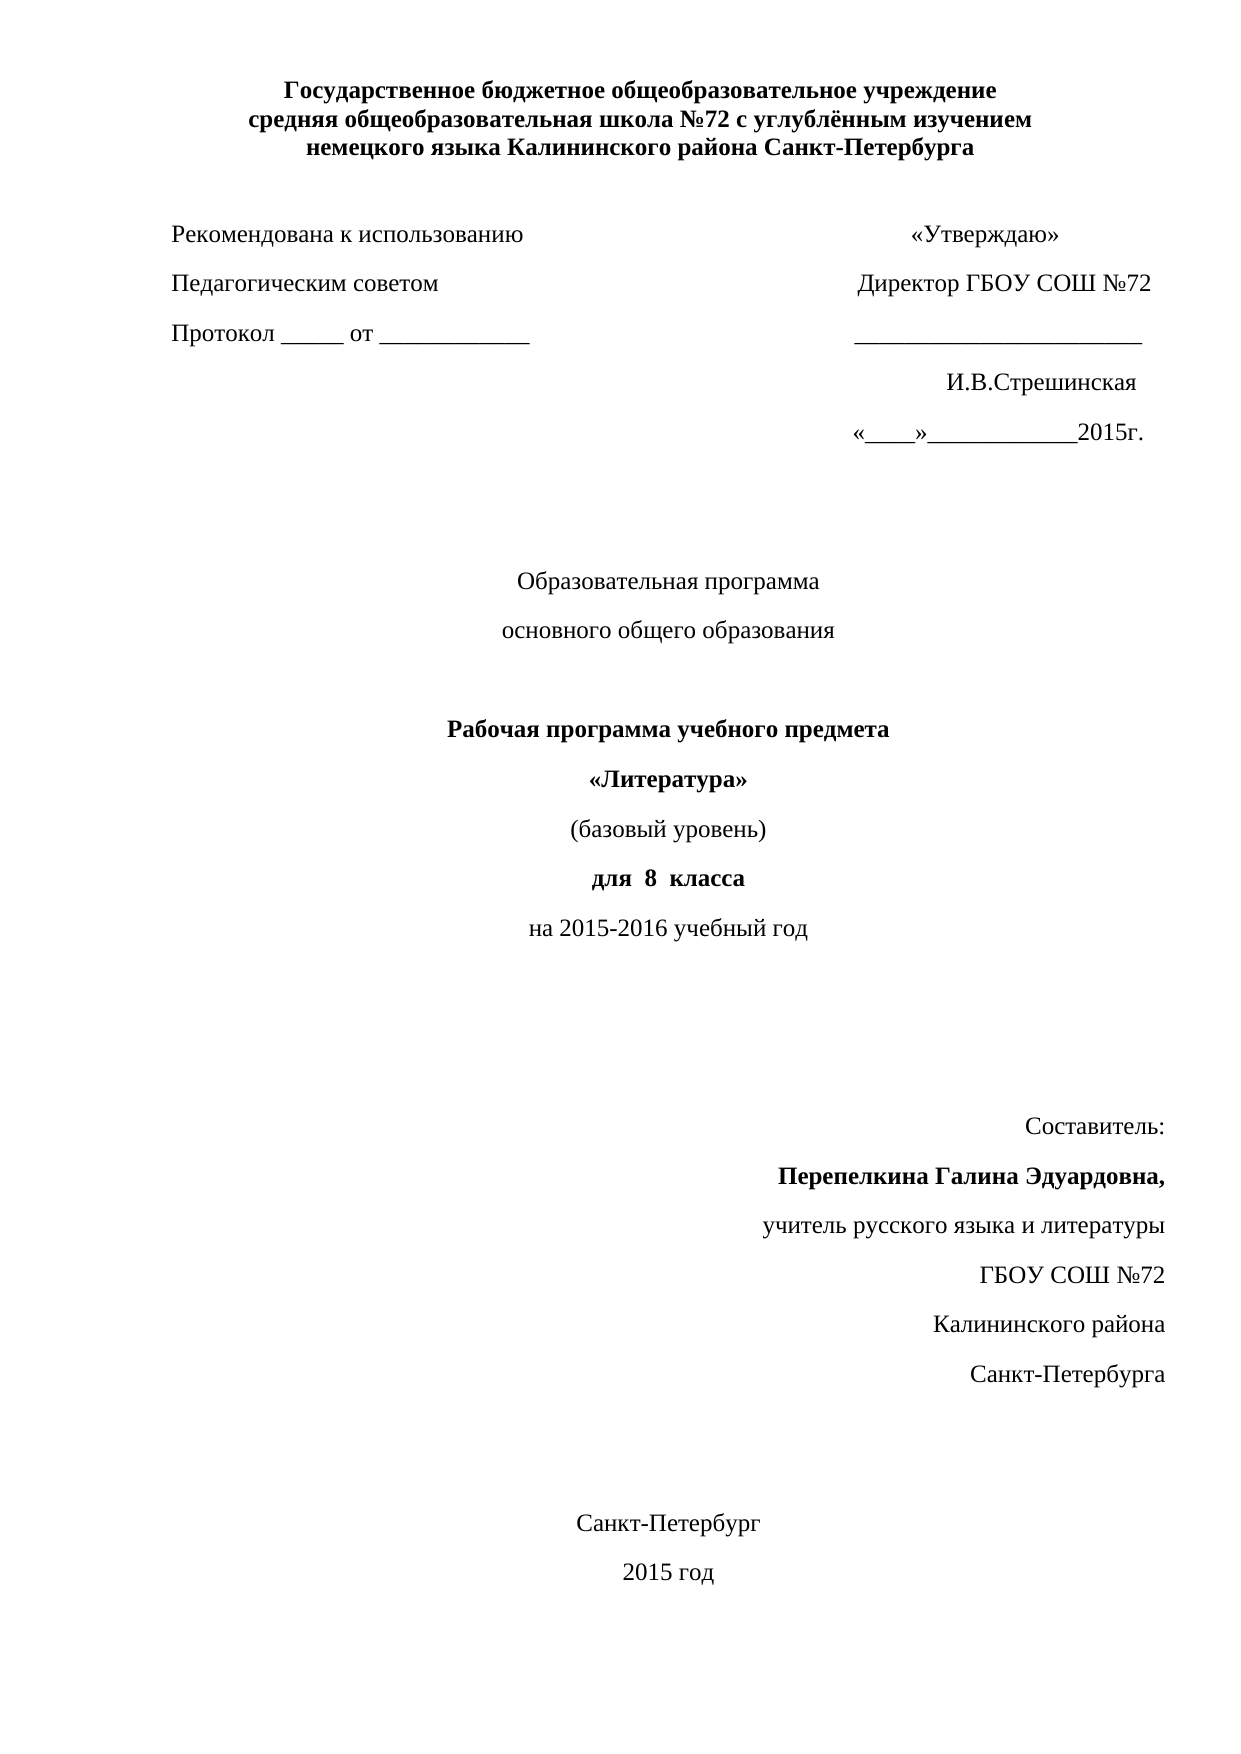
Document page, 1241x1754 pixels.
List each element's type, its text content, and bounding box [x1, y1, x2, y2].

text Рекомендована к использованию «Утверждаю» [171, 219, 1165, 247]
text «____»____________2015г. [171, 417, 1165, 446]
text Перепелкина Галина Эдуардовна, [171, 1161, 1165, 1189]
text 2015 год [171, 1557, 1165, 1586]
text Государственное бюджетное общеобразовательное учреждение [115, 75, 1165, 104]
text (базовый уровень) [171, 814, 1165, 842]
text «Литература» [171, 764, 1165, 793]
text учитель русского языка и литературы [171, 1210, 1165, 1239]
text Санкт-Петербурга [171, 1359, 1165, 1388]
text Протокол _____ от ____________ _______________________ [171, 318, 1165, 347]
text средняя общеобразовательная школа №72 с углублённым изучением [115, 104, 1165, 132]
text Калининского района [171, 1309, 1165, 1338]
text Педагогическим советом Директор ГБОУ СОШ №72 [171, 268, 1165, 297]
text Составитель: [171, 1111, 1165, 1140]
text Образовательная программа [171, 566, 1165, 594]
text Санкт-Петербург [171, 1508, 1165, 1537]
text на 2015-2016 учебный год [171, 913, 1165, 942]
text для 8 класса [171, 863, 1165, 892]
text немецкого языка Калининского района Санкт-Петербурга [115, 132, 1165, 161]
text И.В.Стрешинская [171, 367, 1165, 396]
text основного общего образования [171, 615, 1165, 644]
text ГБОУ СОШ №72 [171, 1260, 1165, 1289]
text Рабочая программа учебного предмета [171, 714, 1165, 743]
